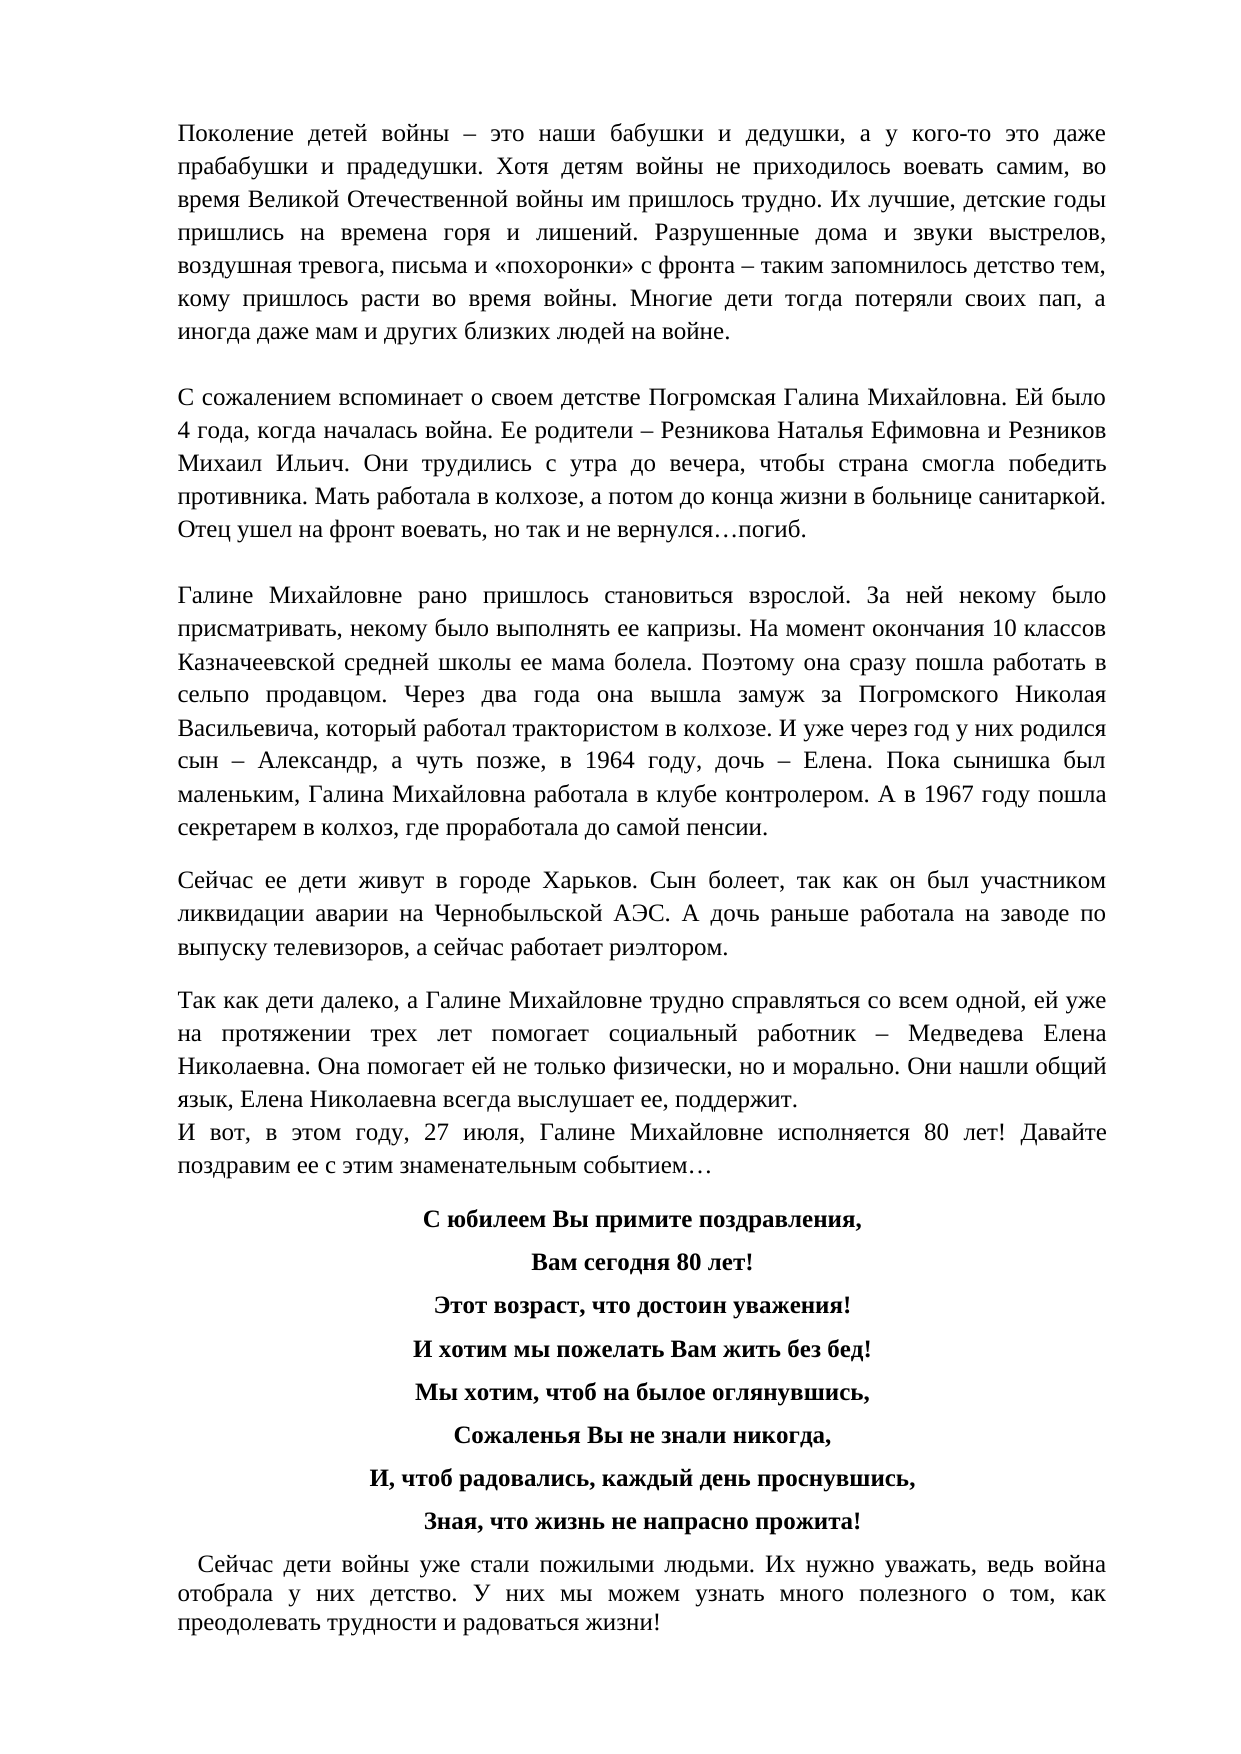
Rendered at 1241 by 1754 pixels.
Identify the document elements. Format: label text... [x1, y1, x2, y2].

text Сейчас дети войны уже стали пожилыми людьми. Их нужно уважать, ведь война отобрала у них детство. У них мы можем узнать много полезного о том, как преодолевать трудности и радоваться жизни! [177, 1549, 1107, 1636]
text С юбилеем Вы примите поздравления, [177, 1204, 1107, 1233]
text И, чтоб радовались, каждый день проснувшись, [177, 1463, 1107, 1492]
text Сейчас ее дети живут в городе Харьков. Сын болеет, так как он был участником ликвидации аварии на Чернобыльской АЭС. А дочь раньше работала на заводе по выпуску телевизоров, а сейчас работает риэлтором. [177, 866, 1107, 960]
text Галине Михайловне рано пришлось становиться взрослой. За ней некому было присматривать, некому было выполнять ее капризы. На момент окончания 10 классов Казначеевской средней школы ее мама болела. Поэтому она сразу пошла работать в сельпо продавцом. Через два года она вышла замуж за Погромского Николая Васильевича, который работал трактористом в колхозе. И уже через год у них родился сын – Александр, а чуть позже, в 1964 году, дочь – Елена. Пока сынишка был маленьким, Галина Михайловна работала в клубе контролером. А в 1967 году пошла секретарем в колхоз, где проработала до самой пенсии. [177, 581, 1107, 840]
text Мы хотим, чтоб на былое оглянувшись, [177, 1377, 1107, 1406]
text Вам сегодня 80 лет! [177, 1247, 1107, 1276]
text С сожалением вспоминает о своем детстве Погромская Галина Михайловна. Ей было 4 года, когда началась война. Ее родители – Резникова Наталья Ефимовна и Резников Михаил Ильич. Они трудились с утра до вечера, чтобы страна смогла победить противника. Мать работала в колхозе, а потом до конца жизни в больнице санитаркой. Отец ушел на фронт воевать, но так и не вернулся…погиб. [177, 382, 1107, 543]
text Поколение детей войны – это наши бабушки и дедушки, а у кого-то это даже прабабушки и прадедушки. Хотя детям войны не приходилось воевать самим, во время Великой Отечественной войны им пришлось трудно. Их лучшие, детские годы пришлись на времена горя и лишений. Разрушенные дома и звуки выстрелов, воздушная тревога, письма и «похоронки» с фронта – таким запомнилось детство тем, кому пришлось расти во время войны. Многие дети тогда потеряли своих пап, а иногда даже мам и других близких людей на войне. [177, 118, 1107, 345]
text Сожаленья Вы не знали никогда, [177, 1420, 1107, 1449]
text Так как дети далеко, а Галине Михайловне трудно справляться со всем одной, ей уже на протяжении трех лет помогает социальный работник – Медведева Елена Николаевна. Она помогает ей не только физически, но и морально. Они нашли общий язык, Елена Николаевна всегда выслушает ее, поддержит. [177, 985, 1107, 1113]
text И хотим мы пожелать Вам жить без бед! [177, 1334, 1107, 1362]
text Этот возраст, что достоин уважения! [177, 1291, 1107, 1319]
text И вот, в этом году, 27 июля, Галине Михайловне исполняется 80 лет! Давайте поздравим ее с этим знаменательным событием… [177, 1117, 1107, 1179]
text Зная, что жизнь не напрасно прожита! [177, 1506, 1107, 1535]
